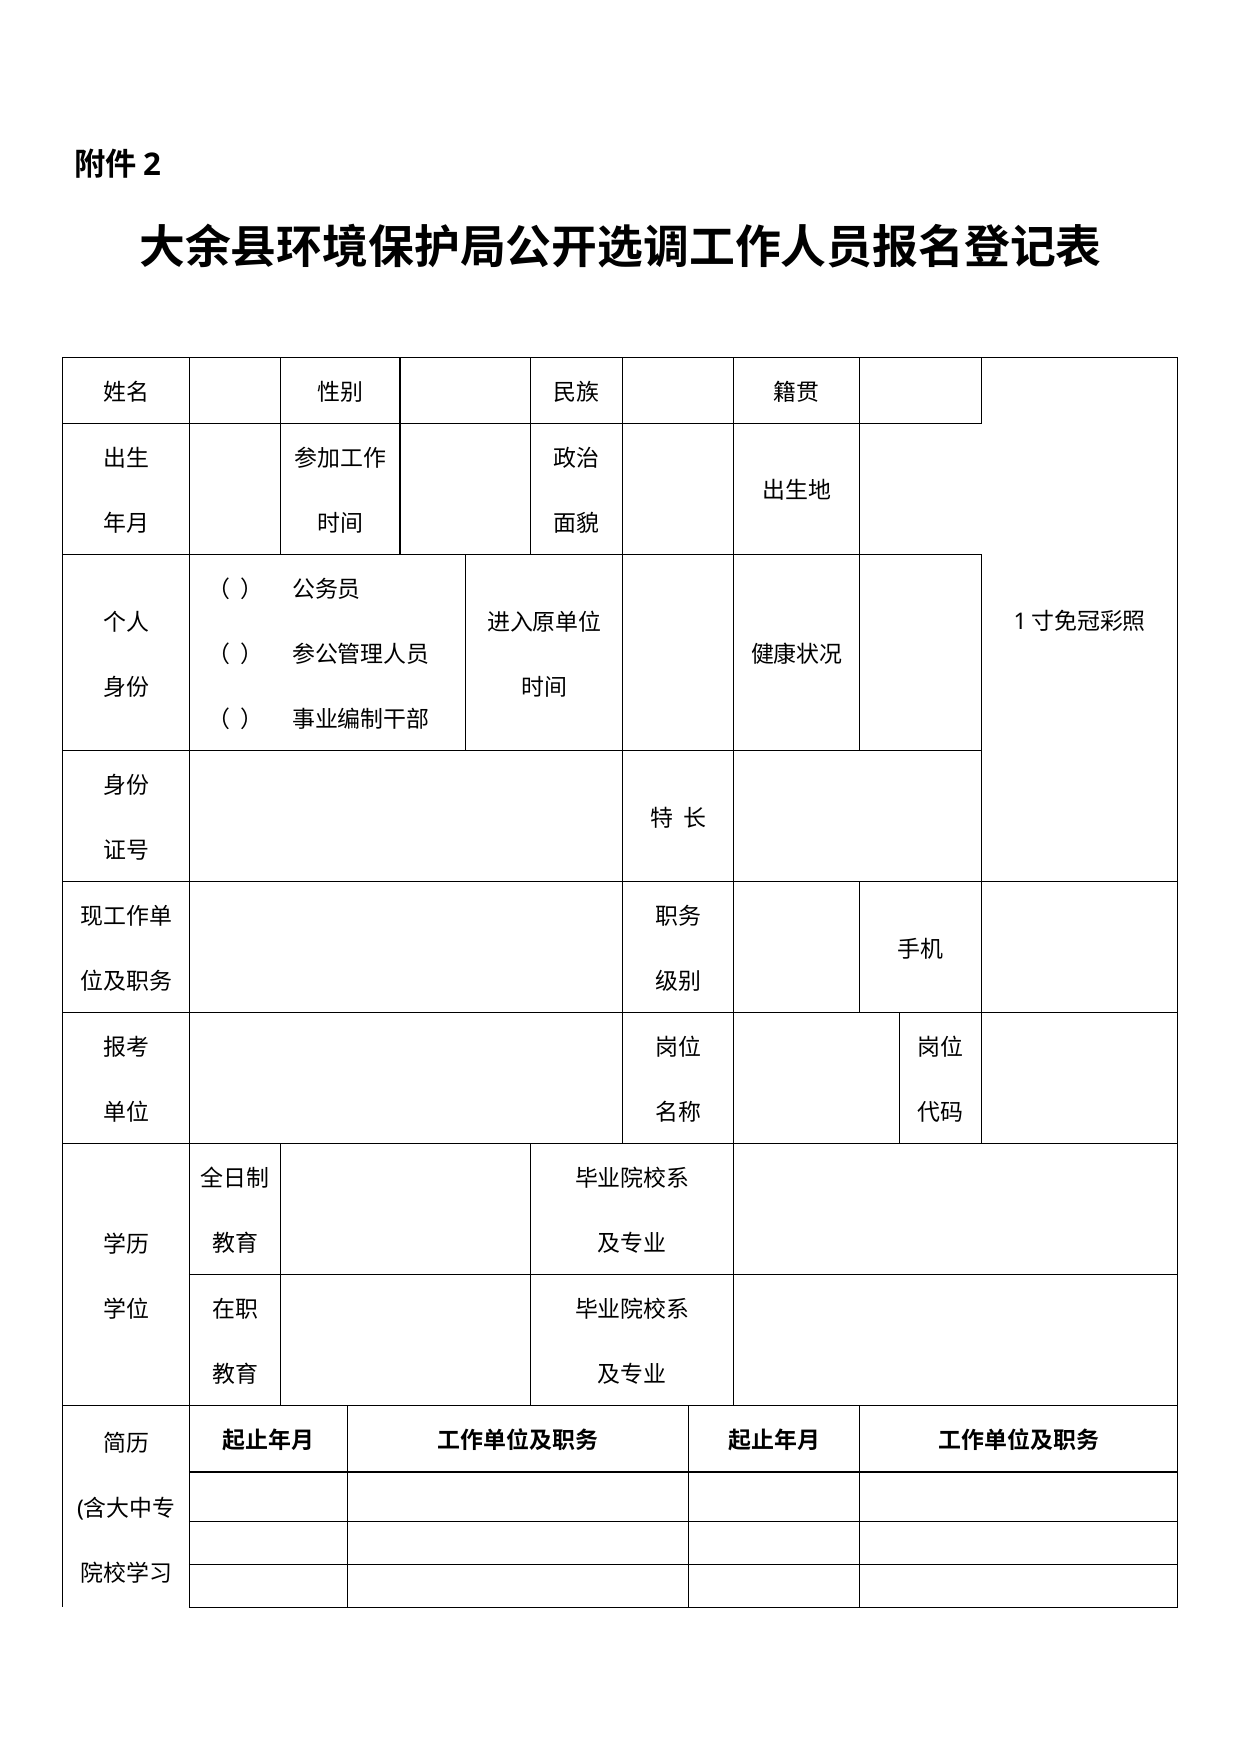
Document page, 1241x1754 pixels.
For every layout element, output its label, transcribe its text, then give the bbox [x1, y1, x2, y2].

table_cell 起止年月 [689, 1406, 859, 1471]
table_cell 岗位 代码 [900, 1013, 981, 1143]
table_cell 简历 (含大中专院校学习经历) [63, 1406, 189, 1607]
table_header 附件2 大余县环境保护局公开选调工作人员报名登记表 [63, 130, 1177, 357]
table_cell 政治 面貌 [531, 424, 622, 554]
table_cell [734, 751, 981, 881]
table_cell [860, 424, 981, 554]
table_cell [860, 1473, 1177, 1521]
table_cell 工作单位及职务 [348, 1406, 688, 1471]
table_cell [689, 1522, 859, 1564]
table_cell 健康状况 [734, 555, 859, 750]
table_cell [190, 882, 622, 1012]
table_cell 性别 [281, 358, 399, 423]
table_cell 1寸免冠彩照 [981, 358, 1177, 881]
table_cell [623, 555, 733, 750]
table_cell 个人 身份 [63, 555, 189, 750]
table_cell [623, 424, 733, 554]
table_cell [734, 882, 859, 1012]
table_cell [190, 1522, 347, 1564]
table_cell （ ） （ ） （ ） [190, 555, 281, 750]
table_cell 工作单位及职务 [860, 1406, 1177, 1471]
table_cell [734, 1275, 1177, 1405]
table_cell [860, 555, 981, 750]
table_cell 毕业院校系 及专业 [531, 1275, 733, 1405]
table_cell [190, 1013, 622, 1143]
table_cell 身份 证号 [63, 751, 189, 881]
table_cell [734, 1144, 1177, 1274]
table_cell 报考 单位 [63, 1013, 189, 1143]
table_cell [689, 1473, 859, 1521]
table_cell [348, 1522, 688, 1564]
table_cell 公务员 参公管理人员 事业编制干部 [281, 555, 465, 750]
table_cell [190, 1565, 347, 1607]
table_cell [689, 1565, 859, 1607]
table_cell 起止年月 [190, 1406, 347, 1471]
table_cell 特 长 [623, 751, 733, 881]
table_cell [982, 1013, 1177, 1143]
table_cell [190, 358, 280, 423]
table_cell 岗位 名称 [623, 1013, 733, 1143]
table_cell 籍贯 [734, 358, 859, 423]
table_cell [860, 1522, 1177, 1564]
table_cell 进入原单位时间 [466, 555, 622, 750]
table_cell [281, 1144, 530, 1274]
table_cell [401, 424, 530, 554]
table_cell 手机 [860, 882, 981, 1012]
table_cell 职务 级别 [623, 882, 733, 1012]
table_cell 出生地 [734, 424, 859, 554]
table_cell 现工作单位及职务 [63, 882, 189, 1012]
table_cell 民族 [531, 358, 622, 423]
table_cell [860, 1565, 1177, 1607]
table_cell [348, 1473, 688, 1521]
table_cell 姓名 [63, 358, 189, 423]
table_cell [190, 751, 622, 881]
table_cell 出生 年月 [63, 424, 189, 554]
table_cell 参加工作时间 [281, 424, 399, 554]
table_cell [190, 1473, 347, 1521]
table_cell [348, 1565, 688, 1607]
table_cell 学历 学位 [63, 1144, 189, 1405]
table_cell 毕业院校系 及专业 [531, 1144, 733, 1274]
table_cell [623, 358, 733, 423]
table_cell [860, 358, 981, 423]
table_cell [734, 1013, 899, 1143]
table_cell 在职 教育 [190, 1275, 280, 1405]
table_cell [401, 358, 530, 423]
table_cell 全日制 教育 [190, 1144, 280, 1274]
table_cell [190, 424, 280, 554]
table_cell [982, 882, 1177, 1012]
table_cell [281, 1275, 530, 1405]
